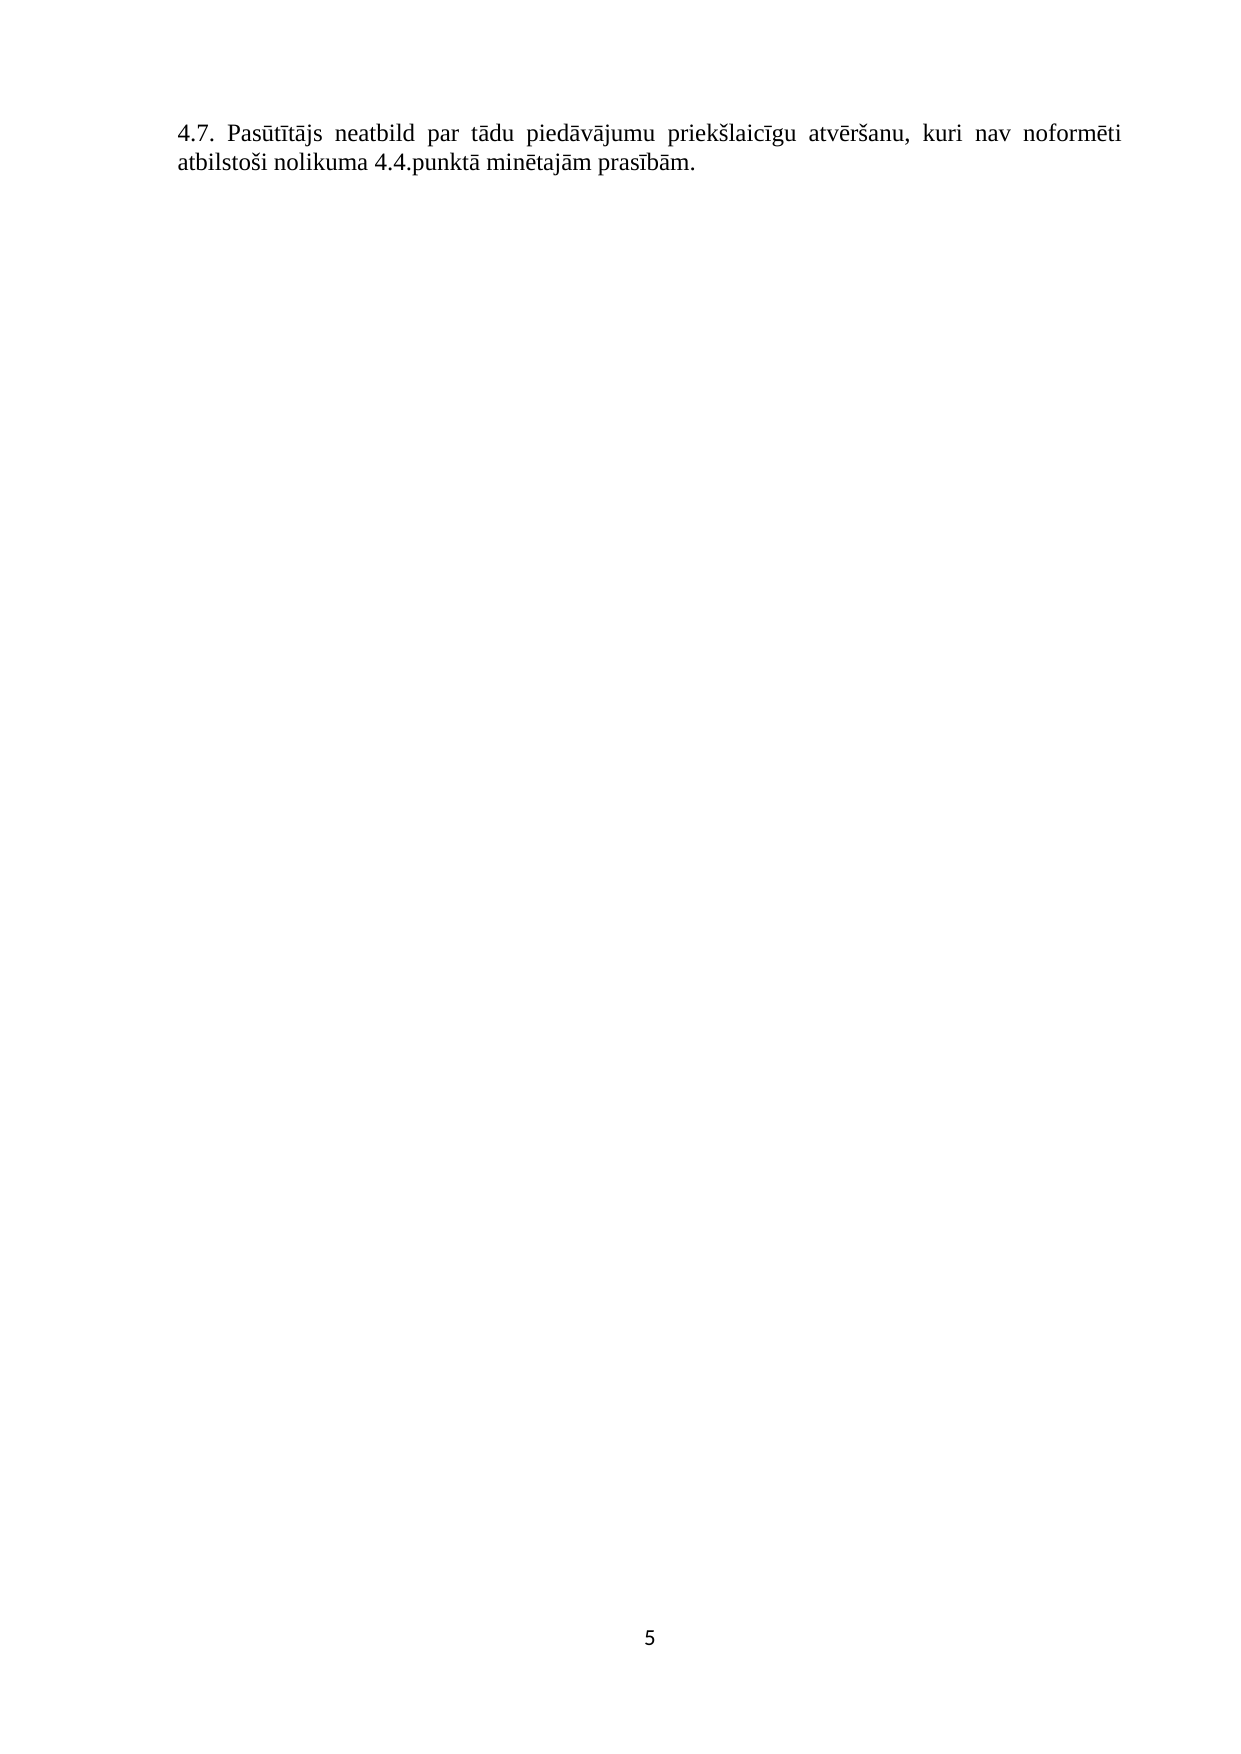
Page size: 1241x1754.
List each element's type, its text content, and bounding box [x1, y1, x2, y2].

text 4.7. Pasūtītājs neatbild par tādu piedāvājumu priekšlaicīgu atvēršanu, kuri nav noformēti atbilstoši nolikuma 4.4.punktā minētajām prasībām. [177, 118, 1122, 176]
